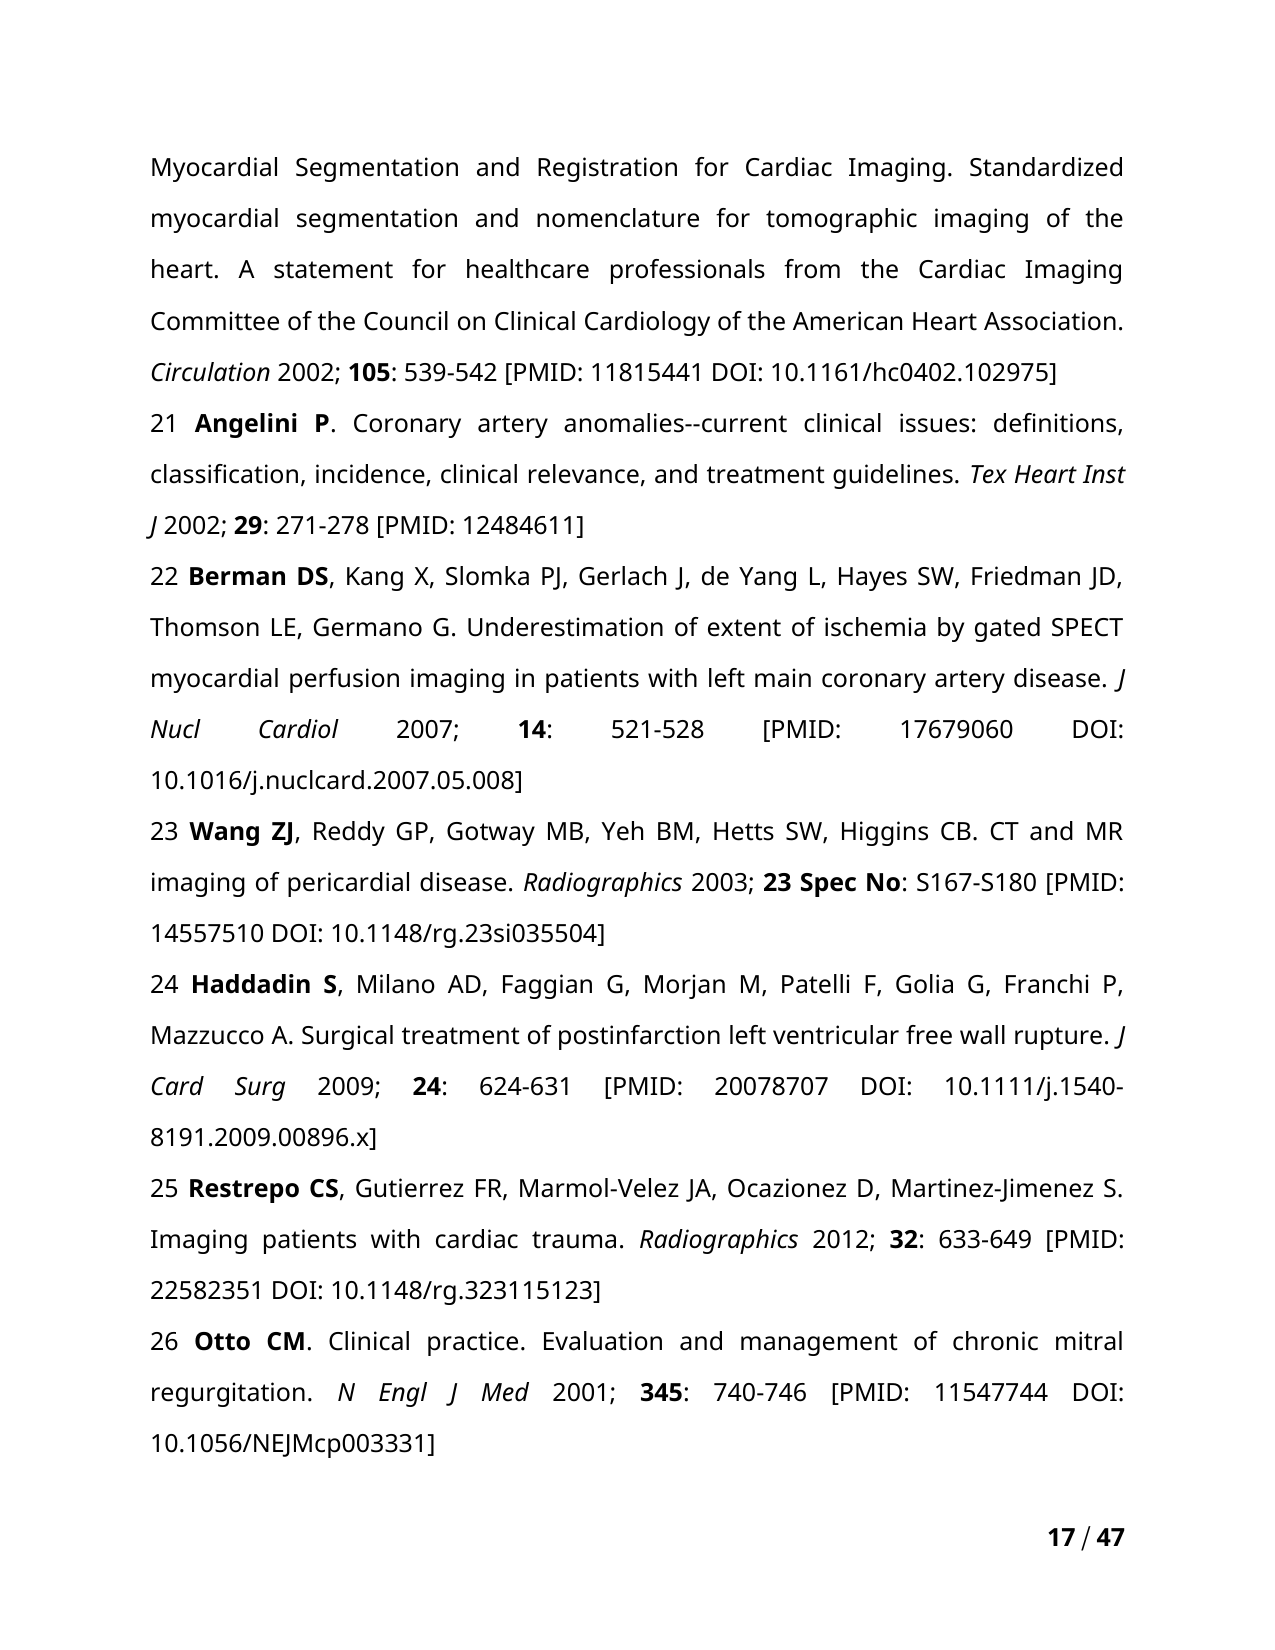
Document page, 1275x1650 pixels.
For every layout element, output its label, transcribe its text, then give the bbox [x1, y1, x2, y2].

text 23 Wang ZJ, Reddy GP, Gotway MB, Yeh BM, Hetts SW, Higgins CB. CT and MR imaging of pericardial disease. Radiographics 2003; 23 Spec No: S167-S180 [PMID: 14557510 DOI: 10.1148/rg.23si035504] [150, 813, 1125, 950]
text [150, 150, 1125, 388]
text 26 Otto CM. Clinical practice. Evaluation and management of chronic mitral regurgitation. N Engl J Med 2001; 345: 740-746 [PMID: 11547744 DOI: 10.1056/NEJMcp003331] [150, 1324, 1125, 1460]
text 22 Berman DS, Kang X, Slomka PJ, Gerlach J, de Yang L, Hayes SW, Friedman JD, Thomson LE, Germano G. Underestimation of extent of ischemia by gated SPECT myocardial perfusion imaging in patients with left main coronary artery disease. J Nucl Cardiol 2007; 14: 521-528 [PMID: 17679060 DOI: 10.1016/j.nuclcard.2007.05.008] [150, 558, 1125, 797]
text 24 Haddadin S, Milano AD, Faggian G, Morjan M, Patelli F, Golia G, Franchi P, Mazzucco A. Surgical treatment of postinfarction left ventricular free wall rupture. J Card Surg 2009; 24: 624-631 [PMID: 20078707 DOI: 10.1111/j.1540-8191.2009.00896.x] [150, 967, 1125, 1154]
text 25 Restrepo CS, Gutierrez FR, Marmol-Velez JA, Ocazionez D, Martinez-Jimenez S. Imaging patients with cardiac trauma. Radiographics 2012; 32: 633-649 [PMID: 22582351 DOI: 10.1148/rg.323115123] [150, 1171, 1125, 1307]
text 21 Angelini P. Coronary artery anomalies--current clinical issues: definitions, classification, incidence, clinical relevance, and treatment guidelines. Tex Heart Inst J 2002; 29: 271-278 [PMID: 12484611] [150, 405, 1125, 541]
